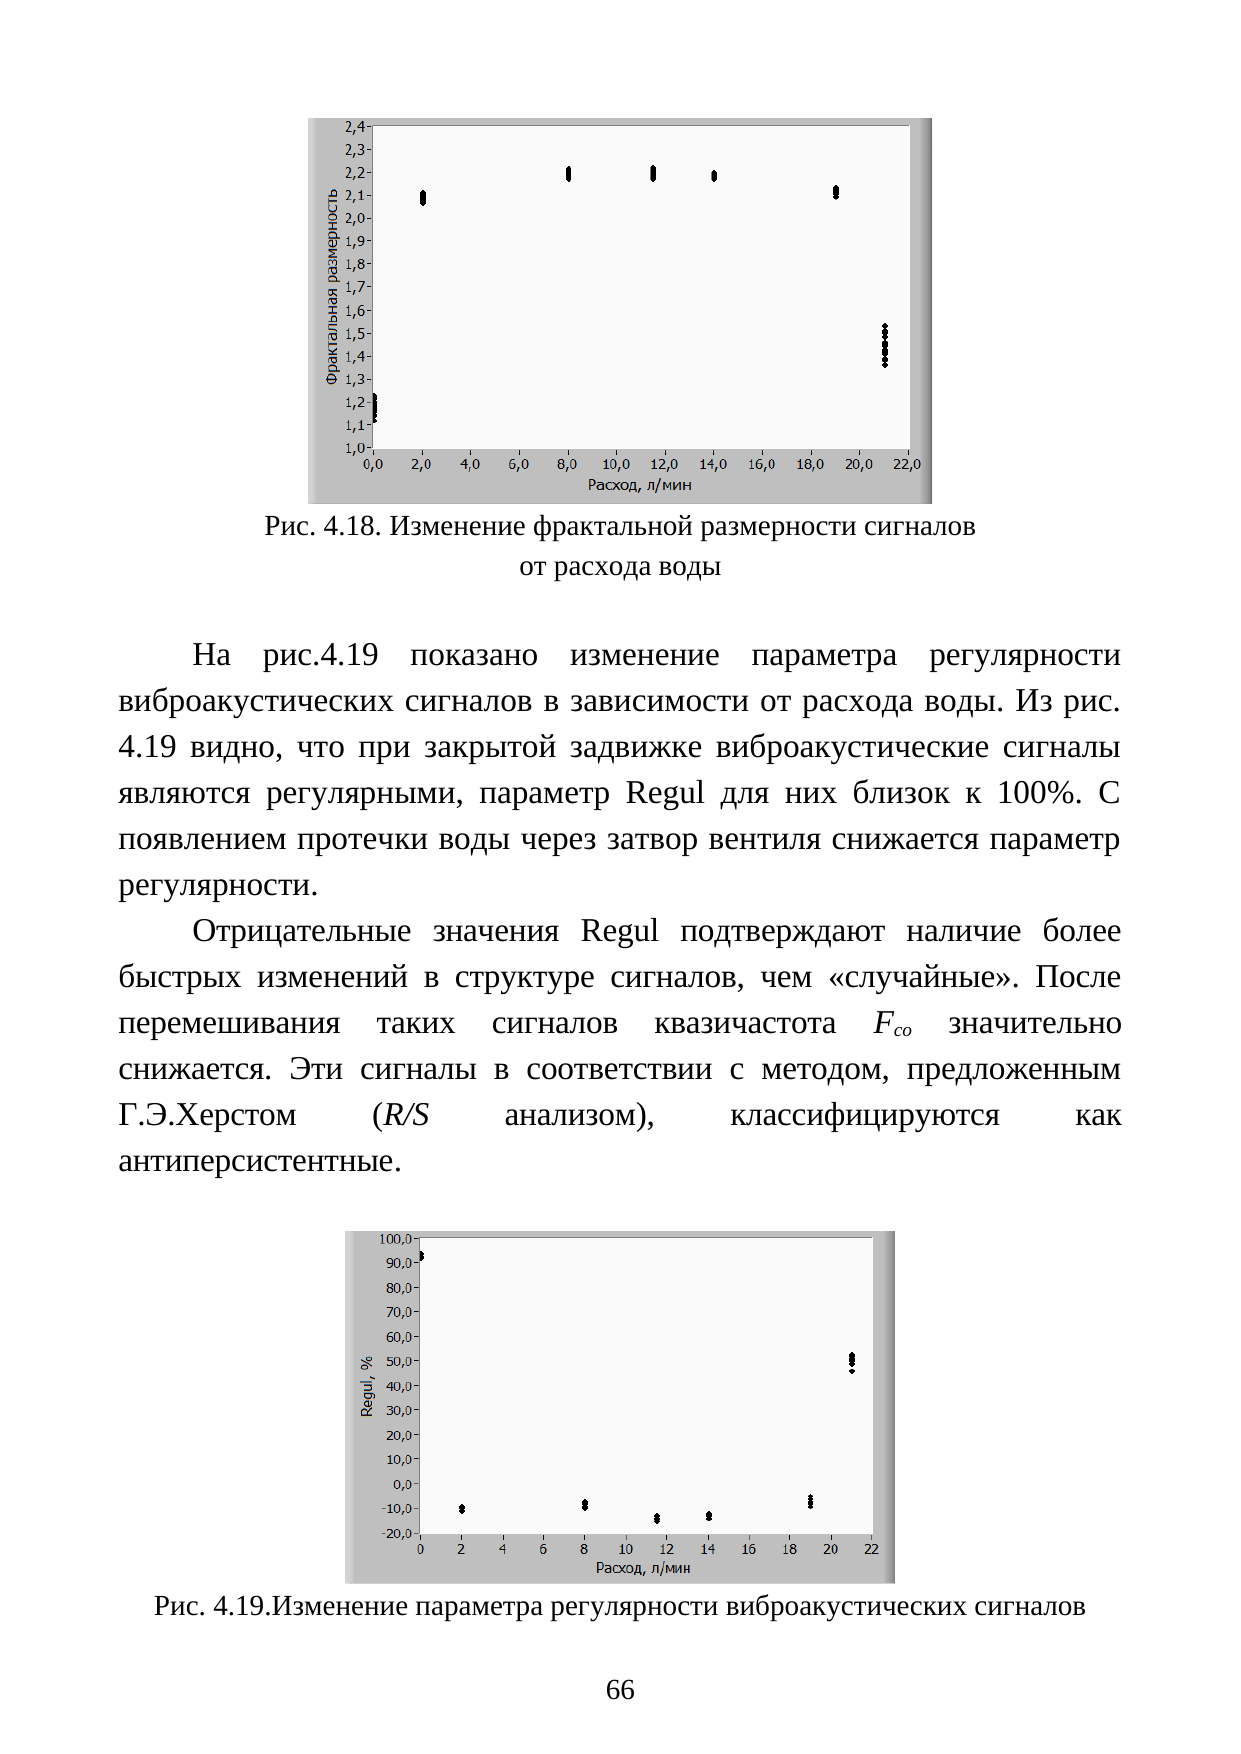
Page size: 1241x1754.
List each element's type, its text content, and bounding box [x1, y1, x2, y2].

text от расхода воды [118, 548, 1122, 582]
text Отрицательные значения Regul подтверждают наличие более быстрых изменений в структуре сигналов, чем «случайные». После перемешивания таких сигналов квазичастота Fcо значительно снижается. Эти сигналы в соответствии с методом, предложенным Г.Э.Херстом (R/S анализом), классифицируются как антиперсистентные. [118, 910, 1122, 1178]
text Рис. 4.19.Изменение параметра регулярности виброакустических сигналов [118, 1588, 1122, 1621]
text Рис. 4.18. Изменение фрактальной размерности сигналов [118, 508, 1122, 542]
picture [345, 1231, 895, 1584]
text На рис.4.19 показано изменение параметра регулярности виброакустических сигналов в зависимости от расхода воды. Из рис. 4.19 видно, что при закрытой задвижке виброакустические сигналы являются регулярными, параметр Regul для них близок к 100%. С появлением протечки воды через затвор вентиля снижается параметр регулярности. [118, 634, 1122, 903]
picture [308, 118, 933, 504]
